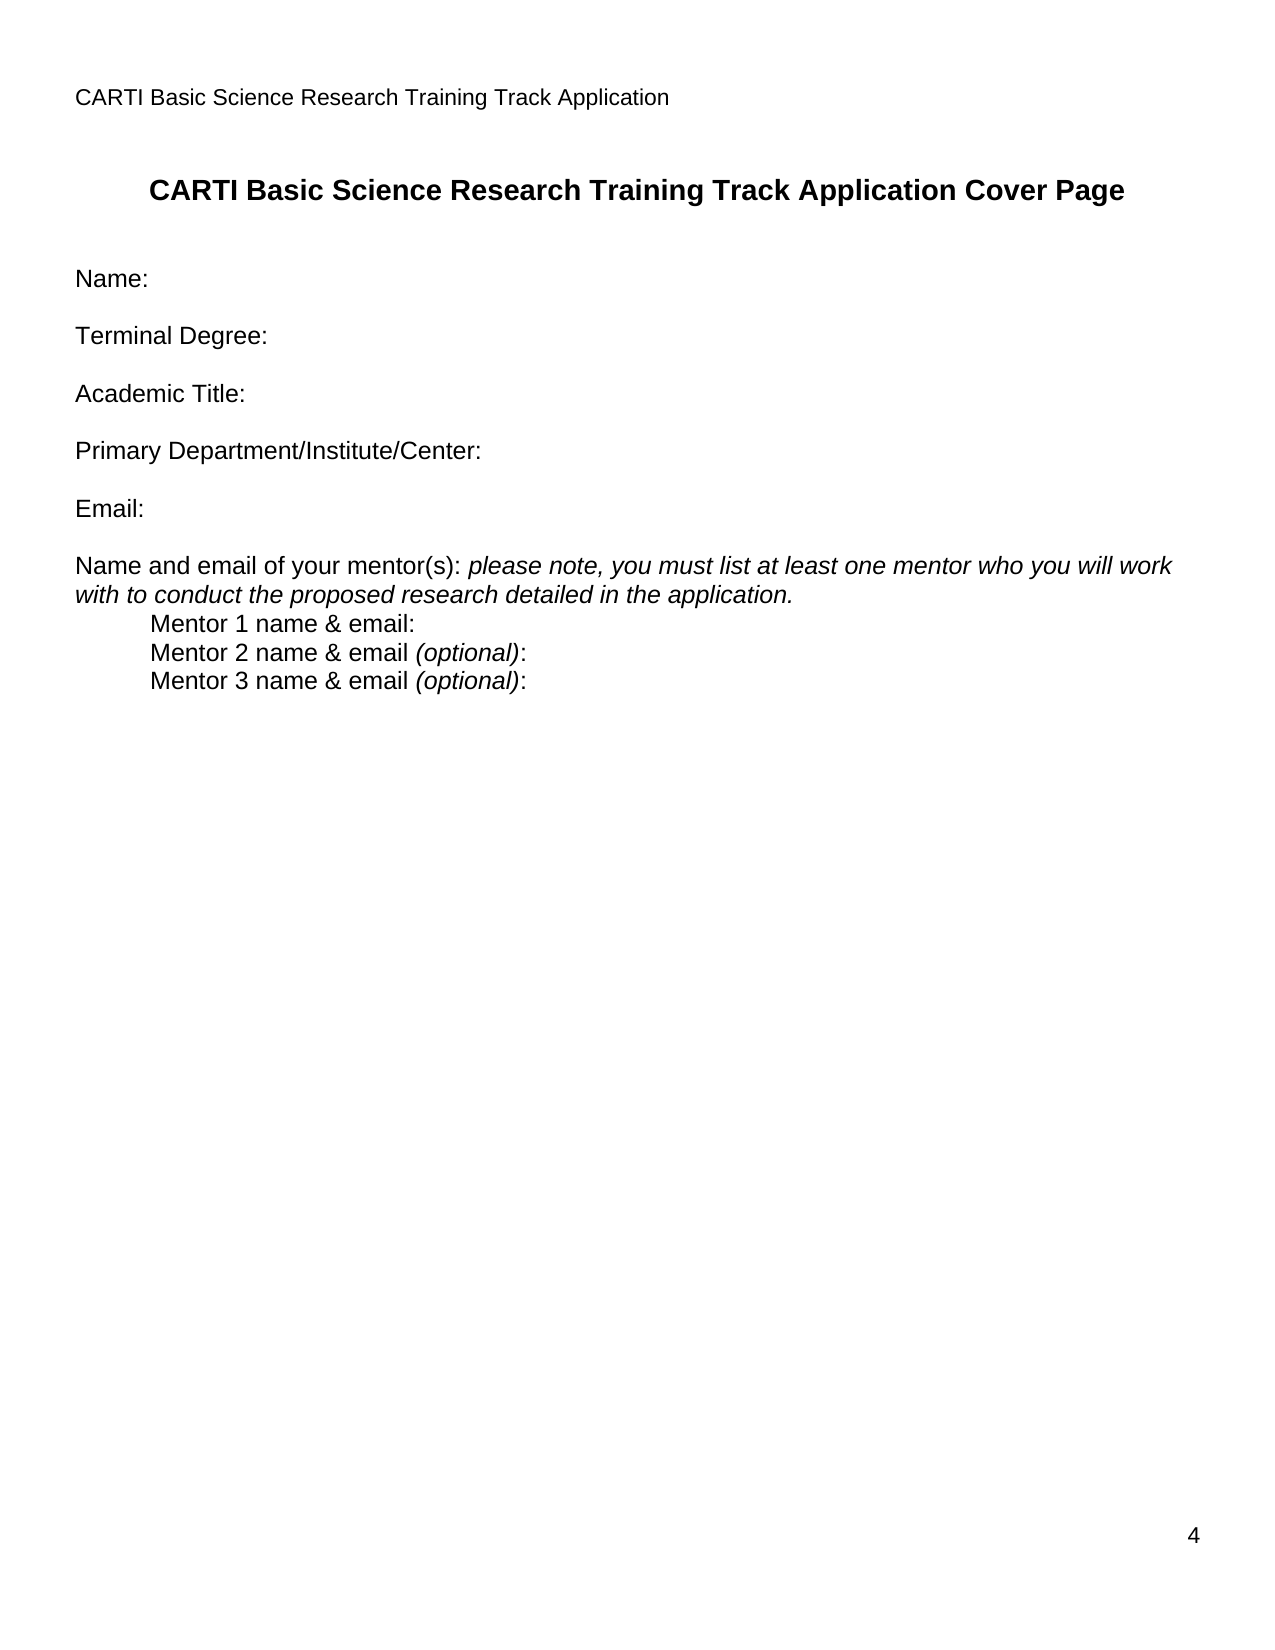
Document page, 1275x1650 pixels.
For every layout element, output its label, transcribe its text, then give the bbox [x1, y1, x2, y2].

text Mentor 3 name & email (optional): [75, 666, 1200, 695]
text Email: [75, 494, 1200, 522]
text CARTI Basic Science Research Training Track Application Cover Page [75, 173, 1200, 206]
text Name and email of your mentor(s): please note, you must list at least one mentor who you will work with to conduct the proposed research detailed in the application. [75, 551, 1200, 609]
text Primary Department/Institute/Center: [75, 436, 1200, 465]
text Name: [75, 264, 1200, 292]
text Mentor 1 name & email: [75, 609, 1200, 637]
text Mentor 2 name & email (optional): [75, 637, 1200, 666]
text Terminal Degree: [75, 321, 1200, 350]
text Academic Title: [75, 379, 1200, 407]
